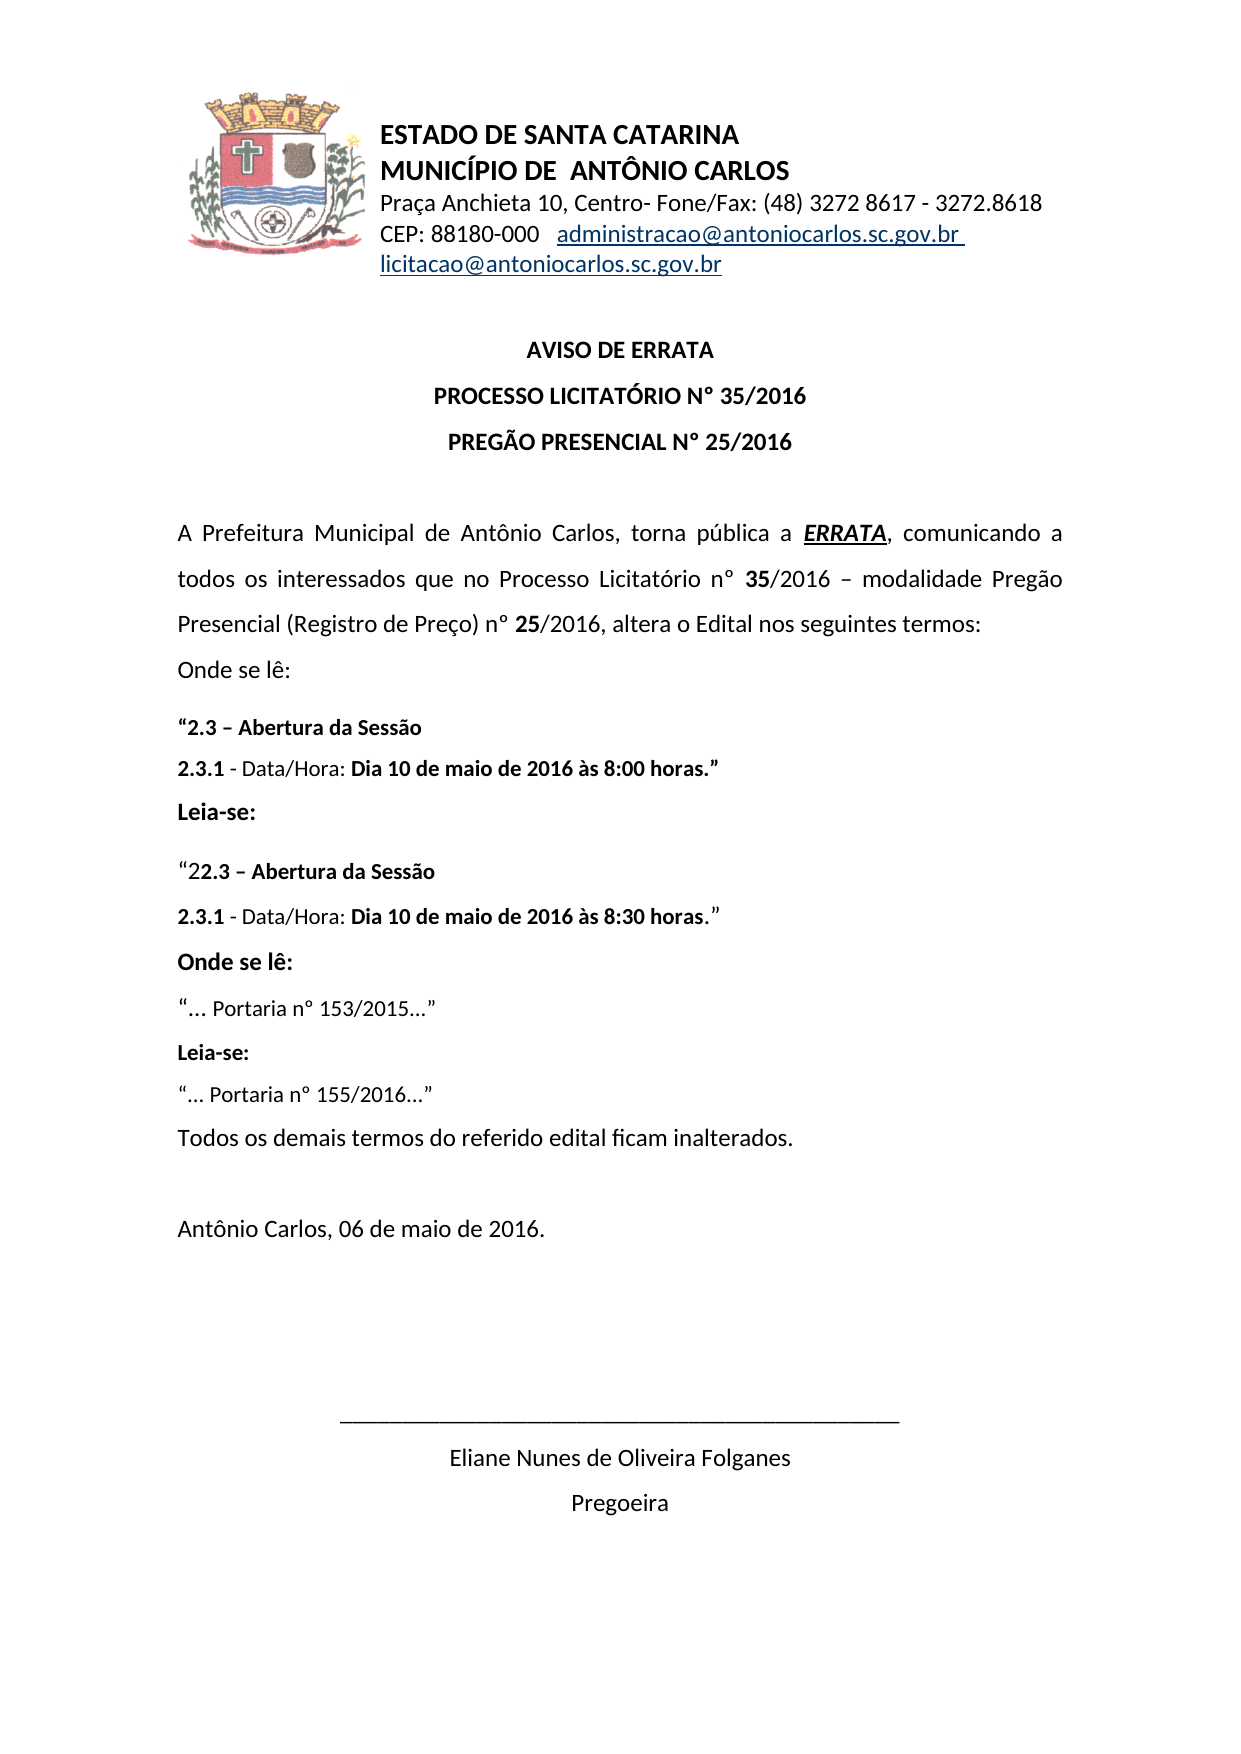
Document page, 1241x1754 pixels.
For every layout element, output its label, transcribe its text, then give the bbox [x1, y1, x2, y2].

text Antônio Carlos, 06 de maio de 2016. [177, 1213, 1063, 1244]
text Onde se lê: [177, 946, 1063, 977]
text “2.3 – Abertura da Sessão [177, 713, 1063, 741]
picture [177, 83, 384, 271]
text Onde se lê: [177, 654, 1063, 685]
text Pregoeira [177, 1487, 1063, 1518]
text _____________________________________________ [177, 1396, 1063, 1427]
text “... Portaria nº 155/2016...” [177, 1080, 1063, 1108]
text “... Portaria nº 153/2015...” [177, 992, 1063, 1022]
text A Prefeitura Municipal de Antônio Carlos, torna pública a ERRATA, comunicando a todos os interessados que no Processo Licitatório nº 35/2016 – modalidade Pregão Presencial (Registro de Preço) nº 25/2016, altera o Edital nos seguintes termos: [177, 517, 1063, 639]
text “22.3 – Abertura da Sessão [177, 855, 1063, 885]
text 2.3.1 - Data/Hora: Dia 10 de maio de 2016 às 8:30 horas.” [177, 901, 1063, 931]
text AVISO DE ERRATA [177, 334, 1063, 365]
text Todos os demais termos do referido edital ficam inalterados. [177, 1122, 1063, 1152]
text PREGÃO PRESENCIAL Nº 25/2016 [177, 426, 1063, 456]
text Leia-se: [177, 797, 1063, 827]
text Leia-se: [177, 1038, 1063, 1066]
text 2.3.1 - Data/Hora: Dia 10 de maio de 2016 às 8:00 horas.” [177, 754, 1063, 783]
text Eliane Nunes de Oliveira Folganes [177, 1442, 1063, 1472]
text PROCESSO LICITATÓRIO Nº 35/2016 [177, 380, 1063, 411]
